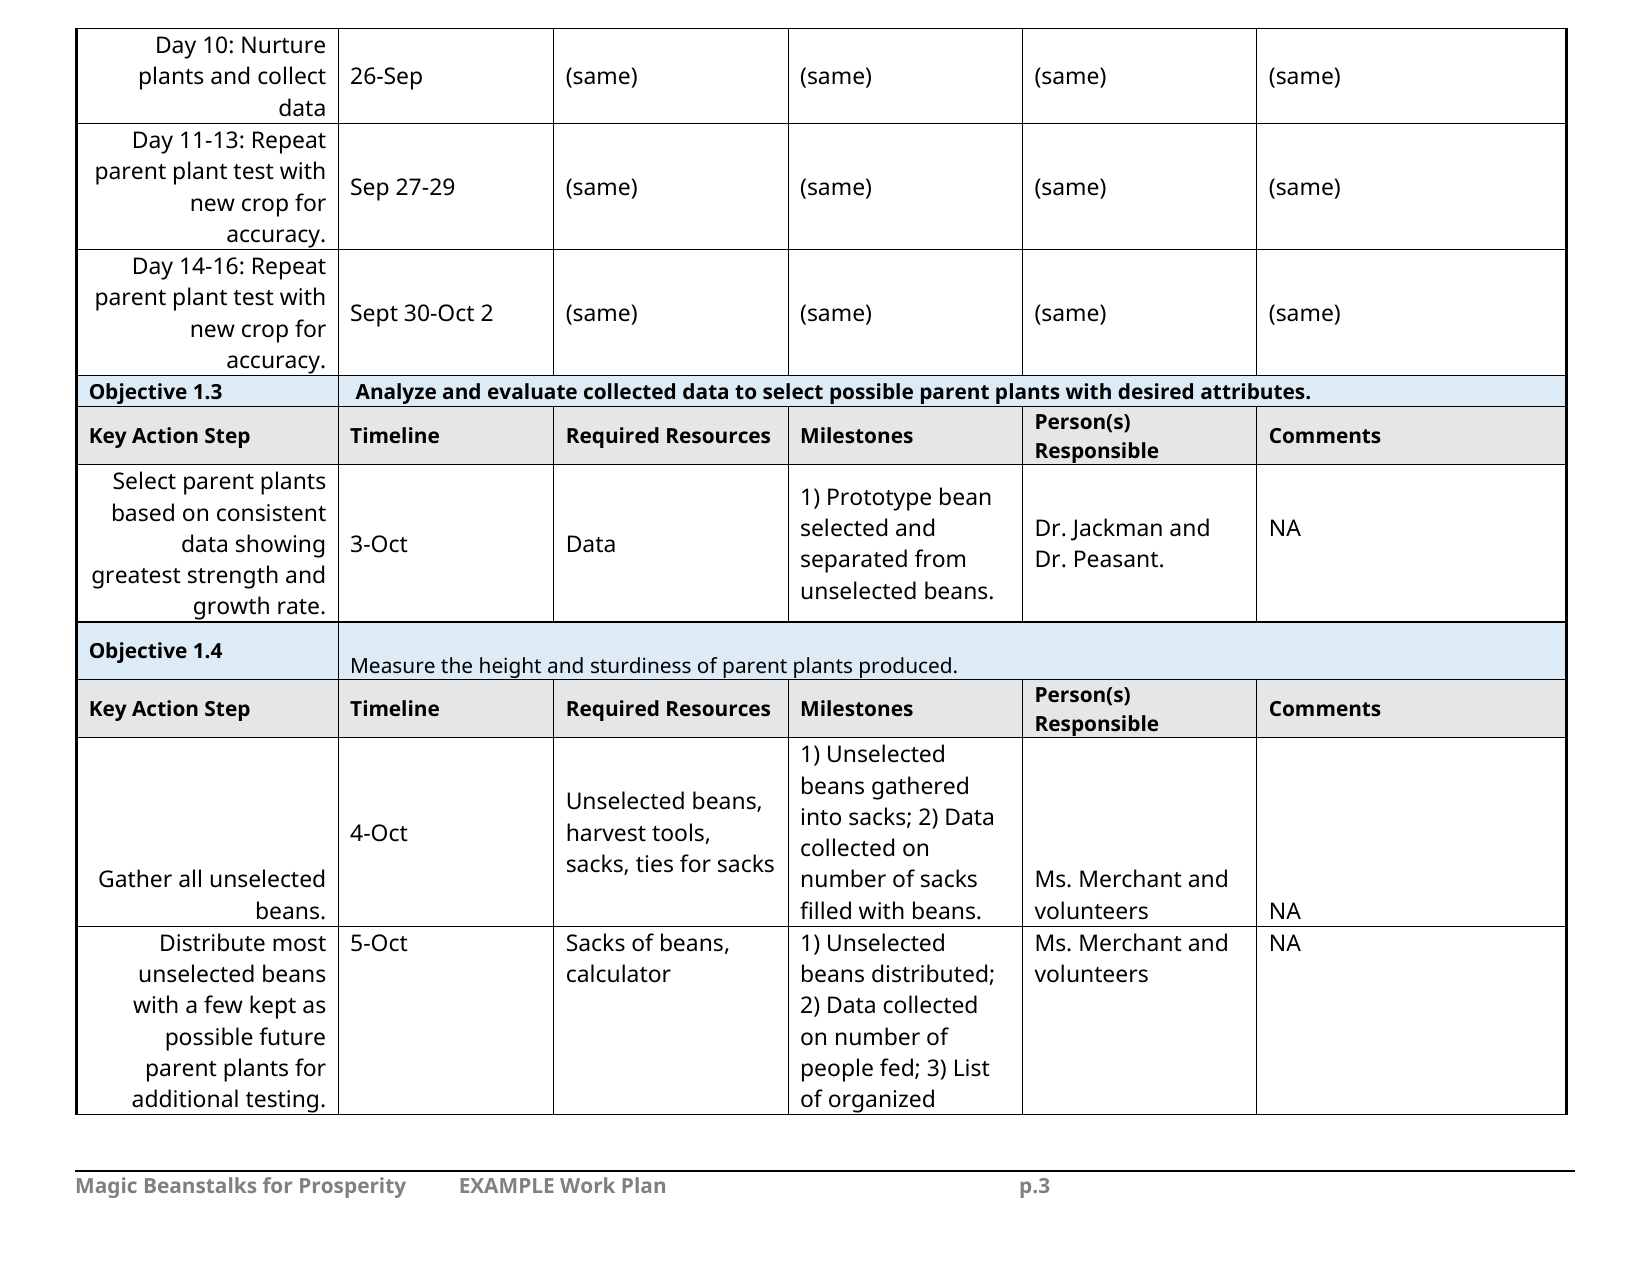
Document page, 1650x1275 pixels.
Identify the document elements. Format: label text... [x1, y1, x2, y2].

table_cell (same) [1023, 29, 1256, 123]
table_cell Comments [1257, 407, 1565, 464]
table_cell (same) [554, 250, 788, 375]
table_cell Key Action Step [78, 680, 338, 737]
table_cell Day 11-13: Repeat parent plant test with new crop for accuracy. [78, 124, 338, 249]
table_cell Day 10: Nurture plants and collect data [78, 29, 338, 123]
table_cell Data [554, 465, 788, 621]
table_cell Timeline [339, 680, 553, 737]
table_cell Day 14-16: Repeat parent plant test with new crop for accuracy. [78, 250, 338, 375]
table_cell Key Action Step [78, 407, 338, 464]
table_cell (same) [1257, 29, 1565, 123]
table_cell Analyze and evaluate collected data to select possible parent plants with desired attributes. [339, 376, 1565, 406]
table_cell 4-Oct [339, 738, 553, 926]
table_cell Unselected beans, harvest tools, sacks, ties for sacks [554, 738, 788, 926]
table_cell (same) [1257, 124, 1565, 249]
table_cell (same) [554, 124, 788, 249]
table_cell 1) Unselected beans gathered into sacks; 2) Data collected on number of sacks filled with beans. [789, 738, 1022, 926]
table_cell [78, 927, 338, 1114]
table_cell (same) [789, 29, 1022, 123]
table_cell Person(s) Responsible [1023, 680, 1256, 737]
table_cell Required Resources [554, 407, 788, 464]
table_cell Gather all unselected beans. [78, 738, 338, 926]
table_cell Select parent plants based on consistent data showing greatest strength and growth rate. [78, 465, 338, 621]
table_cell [554, 927, 788, 1114]
table_cell 3-Oct [339, 465, 553, 621]
table_cell Milestones [789, 407, 1022, 464]
table_cell Comments [1257, 680, 1565, 737]
table_cell (same) [1023, 250, 1256, 375]
table_cell 26-Sep [339, 29, 553, 123]
table_cell (same) [789, 124, 1022, 249]
table_cell Ms. Merchant and volunteers [1023, 738, 1256, 926]
table_cell NA [1257, 927, 1565, 1114]
table_cell (same) [789, 250, 1022, 375]
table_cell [1023, 927, 1256, 1114]
table_cell Timeline [339, 407, 553, 464]
table_cell (same) [554, 29, 788, 123]
table_cell Person(s) Responsible [1023, 407, 1256, 464]
table_cell Sep 27-29 [339, 124, 553, 249]
table_cell Measure the height and sturdiness of parent plants produced. [339, 623, 1565, 679]
table_cell Sept 30-Oct 2 [339, 250, 553, 375]
table_cell Objective 1.3 [78, 376, 338, 406]
table_cell NA [1257, 465, 1565, 621]
table_cell Dr. Jackman and Dr. Peasant. [1023, 465, 1256, 621]
table_cell Required Resources [554, 680, 788, 737]
table_cell 1) Prototype bean selected and separated from unselected beans. [789, 465, 1022, 621]
table_cell (same) [1023, 124, 1256, 249]
table_cell Milestones [789, 680, 1022, 737]
table_cell Objective 1.4 [78, 623, 338, 679]
table_cell (same) [1257, 250, 1565, 375]
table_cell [789, 927, 1022, 1114]
table_cell NA [1257, 738, 1565, 926]
table_cell 5-Oct [339, 927, 553, 1114]
